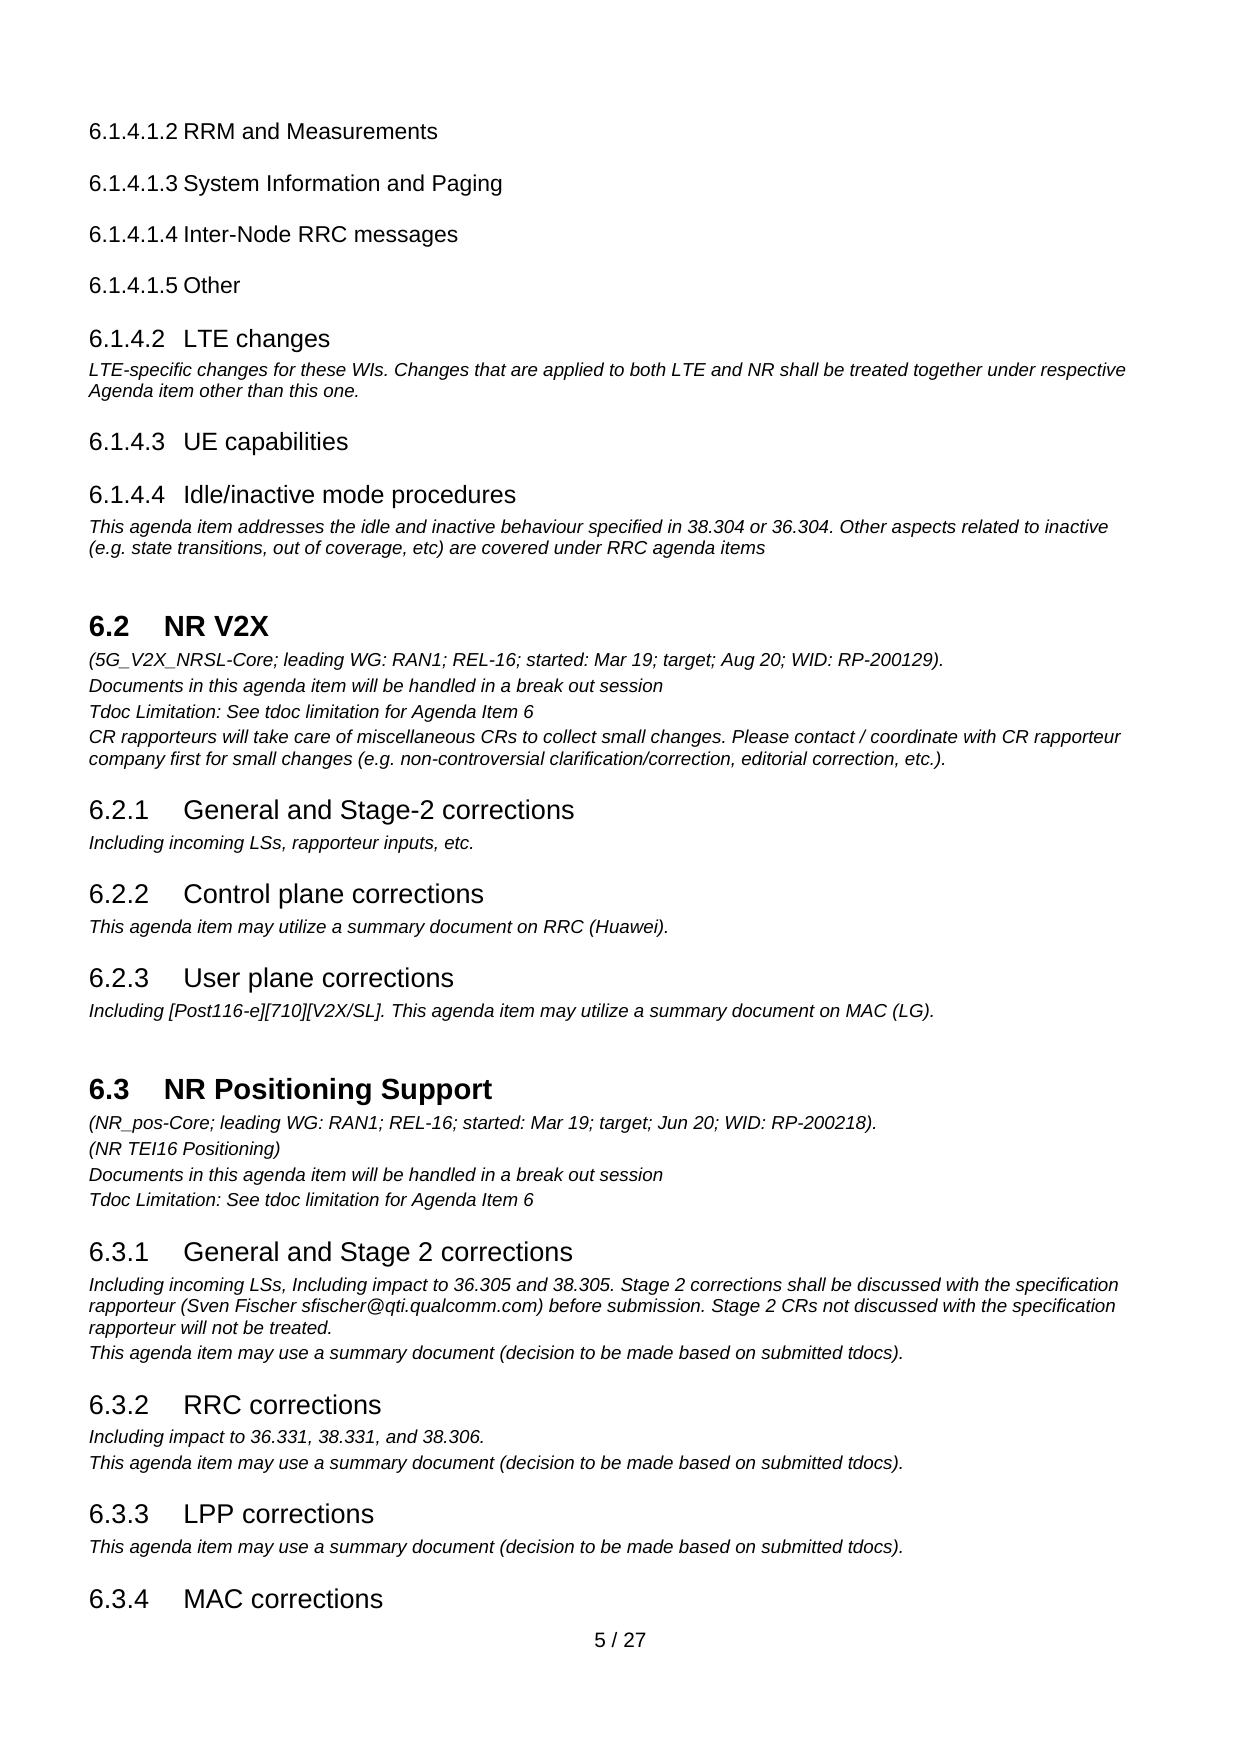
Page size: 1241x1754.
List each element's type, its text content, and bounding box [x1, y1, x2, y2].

text Including [Post116-e][710][V2X/SL]. This agenda item may utilize a summary document on MAC (LG). [89, 1000, 1152, 1022]
text This agenda item addresses the idle and inactive behaviour specified in 38.304 or 36.304. Other aspects related to inactive (e.g. state transitions, out of coverage, etc) are covered under RRC agenda items [89, 515, 1152, 558]
subtitle 6.1.4.1.2 RRM and Measurements [89, 118, 1152, 144]
text Including incoming LSs, rapporteur inputs, etc. [89, 832, 1152, 853]
subtitle 6.1.4.1.4 Inter-Node RRC messages [89, 221, 1152, 247]
subtitle 6.3.2 RRC corrections [89, 1389, 1152, 1420]
subtitle 6.2.3 User plane corrections [89, 962, 1152, 994]
subtitle 6.1.4.4 Idle/inactive mode procedures [89, 480, 1152, 509]
text Tdoc Limitation: See tdoc limitation for Agenda Item 6 [89, 1189, 1152, 1211]
text (NR_pos-Core; leading WG: RAN1; REL-16; started: Mar 19; target; Jun 20; WID: RP-200218). [89, 1112, 1152, 1134]
text Including incoming LSs, Including impact to 36.305 and 38.305. Stage 2 corrections shall be discussed with the specification rapporteur (Sven Fischer sfischer@qti.qualcomm.com) before submission. Stage 2 CRs not discussed with the specification rapporteur will not be treated. [89, 1273, 1152, 1338]
text This agenda item may utilize a summary document on RRC (Huawei). [89, 916, 1152, 937]
subtitle 6.3.3 LPP corrections [89, 1498, 1152, 1530]
subtitle 6.3.1 General and Stage 2 corrections [89, 1236, 1152, 1267]
subtitle 6.1.4.1.3 System Information and Paging [89, 169, 1152, 196]
text This agenda item may use a summary document (decision to be made based on submitted tdocs). [89, 1536, 1152, 1558]
text Documents in this agenda item will be handled in a break out session [89, 675, 1152, 696]
subtitle 6.2.1 General and Stage-2 corrections [89, 794, 1152, 826]
text Documents in this agenda item will be handled in a break out session [89, 1163, 1152, 1185]
text Including impact to 36.331, 38.331, and 38.306. [89, 1426, 1152, 1448]
text (5G_V2X_NRSL-Core; leading WG: RAN1; REL-16; started: Mar 19; target; Aug 20; WID: RP-200129). [89, 649, 1152, 671]
text CR rapporteurs will take care of miscellaneous CRs to collect small changes. Please contact / coordinate with CR rapporteur company first for small changes (e.g. non-controversial clarification/correction, editorial correction, etc.). [89, 726, 1152, 769]
subtitle 6.1.4.2 LTE changes [89, 323, 1152, 352]
text LTE-specific changes for these WIs. Changes that are applied to both LTE and NR shall be treated together under respective Agenda item other than this one. [89, 358, 1152, 402]
subtitle 6.1.4.3 UE capabilities [89, 427, 1152, 455]
text This agenda item may use a summary document (decision to be made based on submitted tdocs). [89, 1342, 1152, 1364]
text Tdoc Limitation: See tdoc limitation for Agenda Item 6 [89, 701, 1152, 722]
text This agenda item may use a summary document (decision to be made based on submitted tdocs). [89, 1452, 1152, 1473]
text (NR TEI16 Positioning) [89, 1138, 1152, 1159]
subtitle 6.3 NR Positioning Support [89, 1072, 1152, 1106]
subtitle 6.1.4.1.5 Other [89, 272, 1152, 298]
subtitle 6.2.2 Control plane corrections [89, 878, 1152, 910]
subtitle 6.2 NR V2X [89, 609, 1152, 643]
subtitle 6.3.4 MAC corrections [89, 1583, 1152, 1614]
